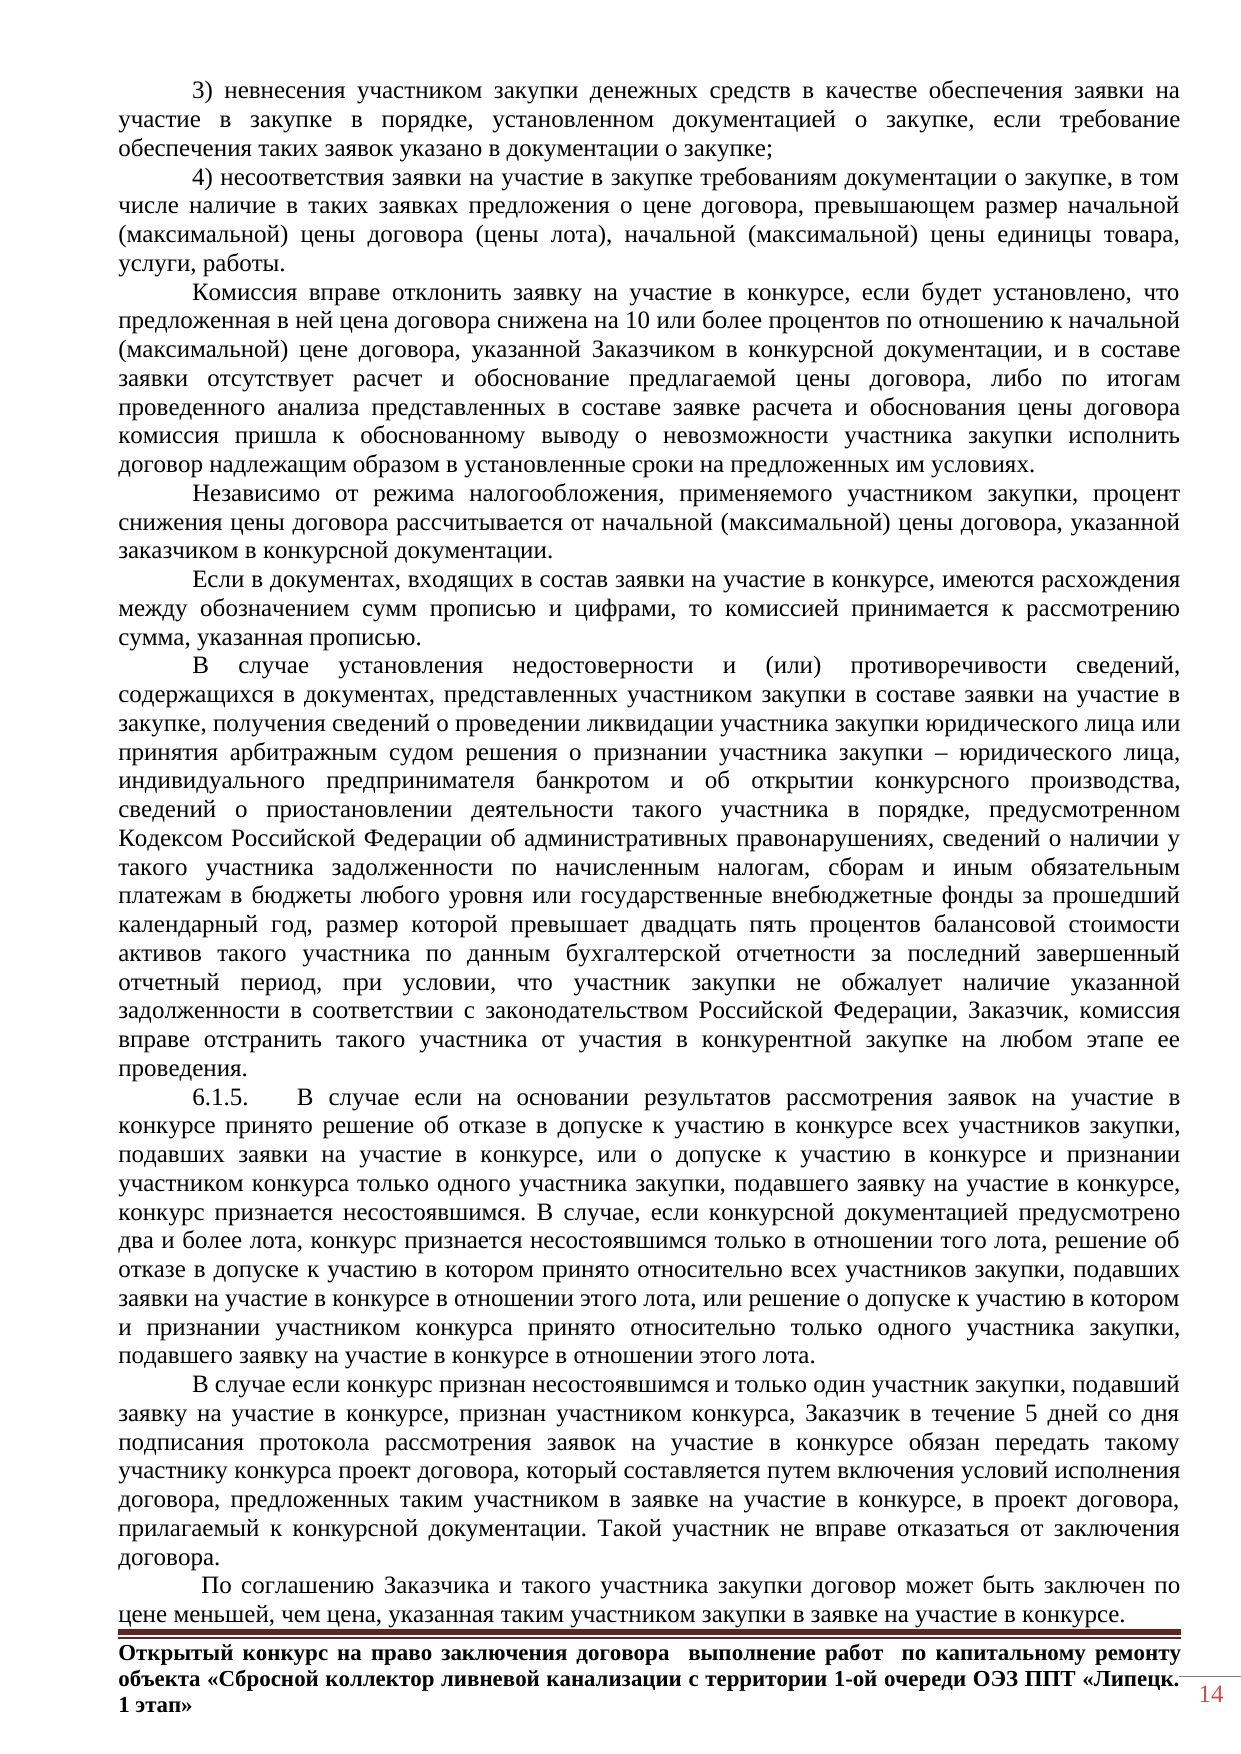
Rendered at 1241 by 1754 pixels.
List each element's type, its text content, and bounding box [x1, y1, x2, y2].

list В случае установления недостоверности и (или) противоречивости сведений, содержащихся в документах, представленных участником закупки в составе заявки на участие в закупке, получения сведений о проведении ликвидации участника закупки юридического лица или принятия арбитражным судом решения о признании участника закупки – юридического лица, индивидуального предпринимателя банкротом и об открытии конкурсного производства, сведений о приостановлении деятельности такого участника в порядке, предусмотренном Кодексом Российской Федерации об административных правонарушениях, сведений о наличии у такого участника задолженности по начисленным налогам, сборам и иным обязательным платежам в бюджеты любого уровня или государственные внебюджетные фонды за прошедший календарный год, размер которой превышает двадцать пять процентов балансовой стоимости активов такого участника по данным бухгалтерской отчетности за последний завершенный отчетный период, при условии, что участник закупки не обжалует наличие указанной задолженности в соответствии с законодательством Российской Федерации, Заказчик, комиссия вправе отстранить такого участника от участия в конкурентной закупке на любом этапе ее проведения. [118, 650, 1181, 1082]
list 4) несоответствия заявки на участие в закупке требованиям документации о закупке, в том числе наличие в таких заявках предложения о цене договора, превышающем размер начальной (максимальной) цены договора (цены лота), начальной (максимальной) цены единицы товара, услуги, работы. [118, 162, 1181, 277]
text Если в документах, входящих в состав заявки на участие в конкурсе, имеются расхождения между обозначением сумм прописью и цифрами, то комиссией принимается к рассмотрению сумма, указанная прописью. [118, 564, 1181, 650]
list В случае если конкурс признан несостоявшимся и только один участник закупки, подавший заявку на участие в конкурсе, признан участником конкурса, Заказчик в течение 5 дней со дня подписания протокола рассмотрения заявок на участие в конкурсе обязан передать такому участнику конкурса проект договора, который составляется путем включения условий исполнения договора, предложенных таким участником в заявке на участие в конкурсе, в проект договора, прилагаемый к конкурсной документации. Такой участник не вправе отказаться от заключения договора. [118, 1369, 1181, 1570]
list По соглашению Заказчика и такого участника закупки договор может быть заключен по цене меньшей, чем цена, указанная таким участником закупки в заявке на участие в конкурсе. [118, 1570, 1181, 1628]
list 3) невнесения участником закупки денежных средств в качестве обеспечения заявки на участие в закупке в порядке, установленном документацией о закупке, если требование обеспечения таких заявок указано в документации о закупке; [118, 75, 1181, 162]
text Комиссия вправе отклонить заявку на участие в конкурсе, если будет установлено, что предложенная в ней цена договора снижена на 10 или более процентов по отношению к начальной (максимальной) цене договора, указанной Заказчиком в конкурсной документации, и в составе заявки отсутствует расчет и обоснование предлагаемой цены договора, либо по итогам проведенного анализа представленных в составе заявке расчета и обоснования цены договора комиссия пришла к обоснованному выводу о невозможности участника закупки исполнить договор надлежащим образом в установленные сроки на предложенных им условиях. [118, 277, 1181, 478]
list В случае если на основании результатов рассмотрения заявок на участие в конкурсе принято решение об отказе в допуске к участию в конкурсе всех участников закупки, подавших заявки на участие в конкурсе, или о допуске к участию в конкурсе и признании участником конкурса только одного участника закупки, подавшего заявку на участие в конкурсе, конкурс признается несостоявшимся. В случае, если конкурсной документацией предусмотрено два и более лота, конкурс признается несостоявшимся только в отношении того лота, решение об отказе в допуске к участию в котором принято относительно всех участников закупки, подавших заявки на участие в конкурсе в отношении этого лота, или решение о допуске к участию в котором и признании участником конкурса принято относительно только одного участника закупки, подавшего заявку на участие в конкурсе в отношении этого лота. [118, 1082, 1181, 1369]
text Независимо от режима налогообложения, применяемого участником закупки, процент снижения цены договора рассчитывается от начальной (максимальной) цены договора, указанной заказчиком в конкурсной документации. [118, 478, 1181, 564]
